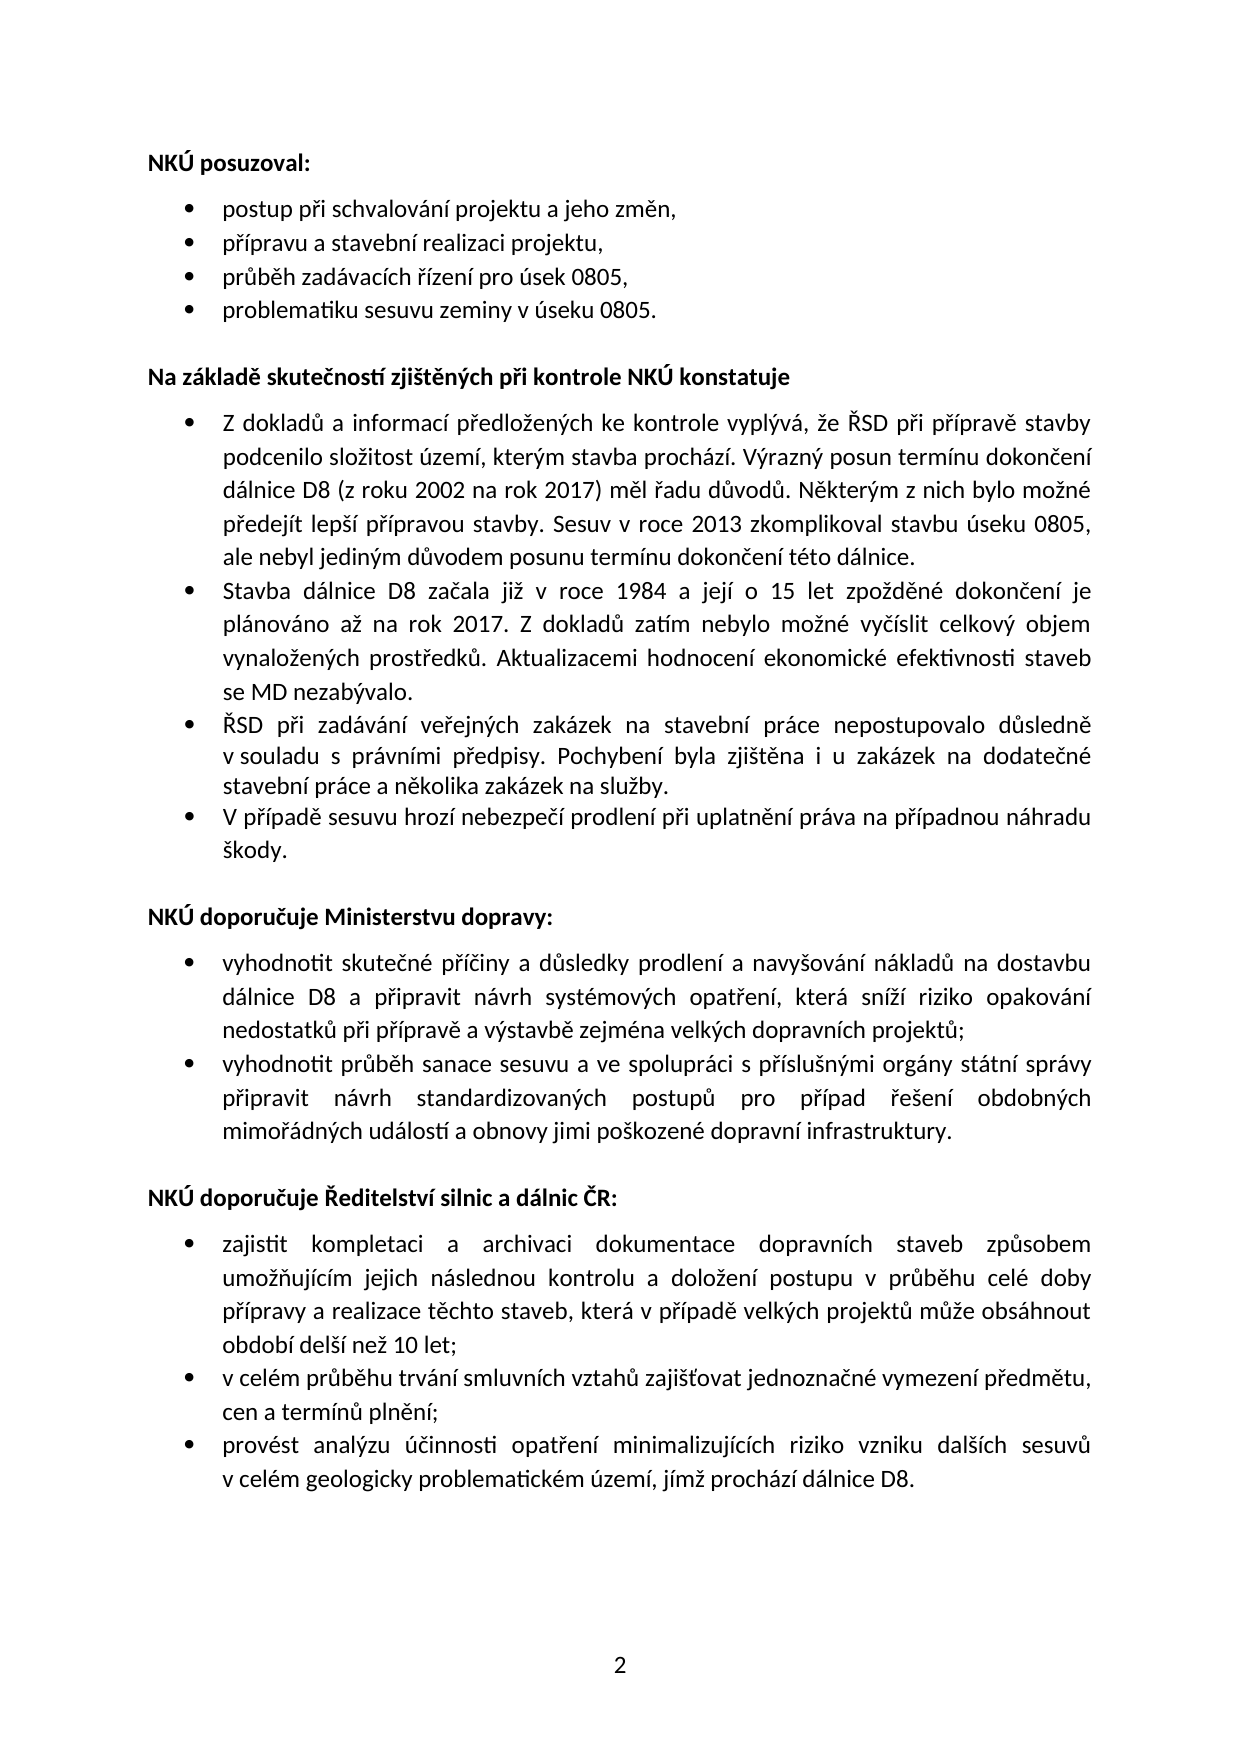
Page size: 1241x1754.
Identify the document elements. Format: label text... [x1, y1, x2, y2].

list postup při schvalování projektu a jeho změn, [185, 194, 1093, 224]
list zajistit kompletaci a archivaci dokumentace dopravních staveb způsobem umožňujícím jejich následnou kontrolu a doložení postupu v průběhu celé doby přípravy a realizace těchto staveb, která v případě velkých projektů může obsáhnout období delší než 10 let; [185, 1228, 1093, 1359]
list provést analýzu účinnosti opatření minimalizujících riziko vzniku dalších sesuvů v celém geologicky problematickém území, jímž prochází dálnice D8. [185, 1429, 1093, 1494]
list Stavba dálnice D8 začala již v roce 1984 a její o 15 let zpožděné dokončení je plánováno až na rok 2017. Z dokladů zatím nebylo možné vyčíslit celkový objem vynaložených prostředků. Aktualizacemi hodnocení ekonomické efektivnosti staveb se MD nezabývalo. [185, 575, 1093, 706]
list přípravu a stavební realizaci projektu, [185, 227, 1093, 258]
list V případě sesuvu hrozí nebezpečí prodlení při uplatnění práva na případnou náhradu škody. [185, 801, 1093, 865]
list vyhodnotit skutečné příčiny a důsledky prodlení a navyšování nákladů na dostavbu dálnice D8 a připravit návrh systémových opatření, která sníží riziko opakování nedostatků při přípravě a výstavbě zejména velkých dopravních projektů; [185, 947, 1093, 1045]
list průběh zadávacích řízení pro úsek 0805, [185, 261, 1093, 291]
text Na základě skutečností zjištěných při kontrole NKÚ konstatuje [148, 361, 1093, 392]
list v celém průběhu trvání smluvních vztahů zajišťovat jednoznačné vymezení předmětu, cen a termínů plnění; [185, 1362, 1093, 1427]
text NKÚ doporučuje Ředitelství silnic a dálnic ČR: [148, 1182, 1093, 1213]
list vyhodnotit průběh sanace sesuvu a ve spolupráci s příslušnými orgány státní správy připravit návrh standardizovaných postupů pro případ řešení obdobných mimořádných událostí a obnovy jimi poškozené dopravní infrastruktury. [185, 1048, 1093, 1146]
list ŘSD při zadávání veřejných zakázek na stavební práce nepostupovalo důsledně v souladu s právními předpisy. Pochybení byla zjištěna i u zakázek na dodatečné stavební práce a několika zakázek na služby. [185, 709, 1093, 801]
list Z dokladů a informací předložených ke kontrole vyplývá, že ŘSD při přípravě stavby podcenilo složitost území, kterým stavba prochází. Výrazný posun termínu dokončení dálnice D8 (z roku 2002 na rok 2017) měl řadu důvodů. Některým z nich bylo možné předejít lepší přípravou stavby. Sesuv v roce 2013 zkomplikoval stavbu úseku 0805, ale nebyl jediným důvodem posunu termínu dokončení této dálnice. [185, 407, 1093, 572]
text NKÚ doporučuje Ministerstvu dopravy: [148, 901, 1093, 932]
text NKÚ posuzoval: [148, 148, 1093, 178]
list problematiku sesuvu zeminy v úseku 0805. [185, 294, 1093, 325]
